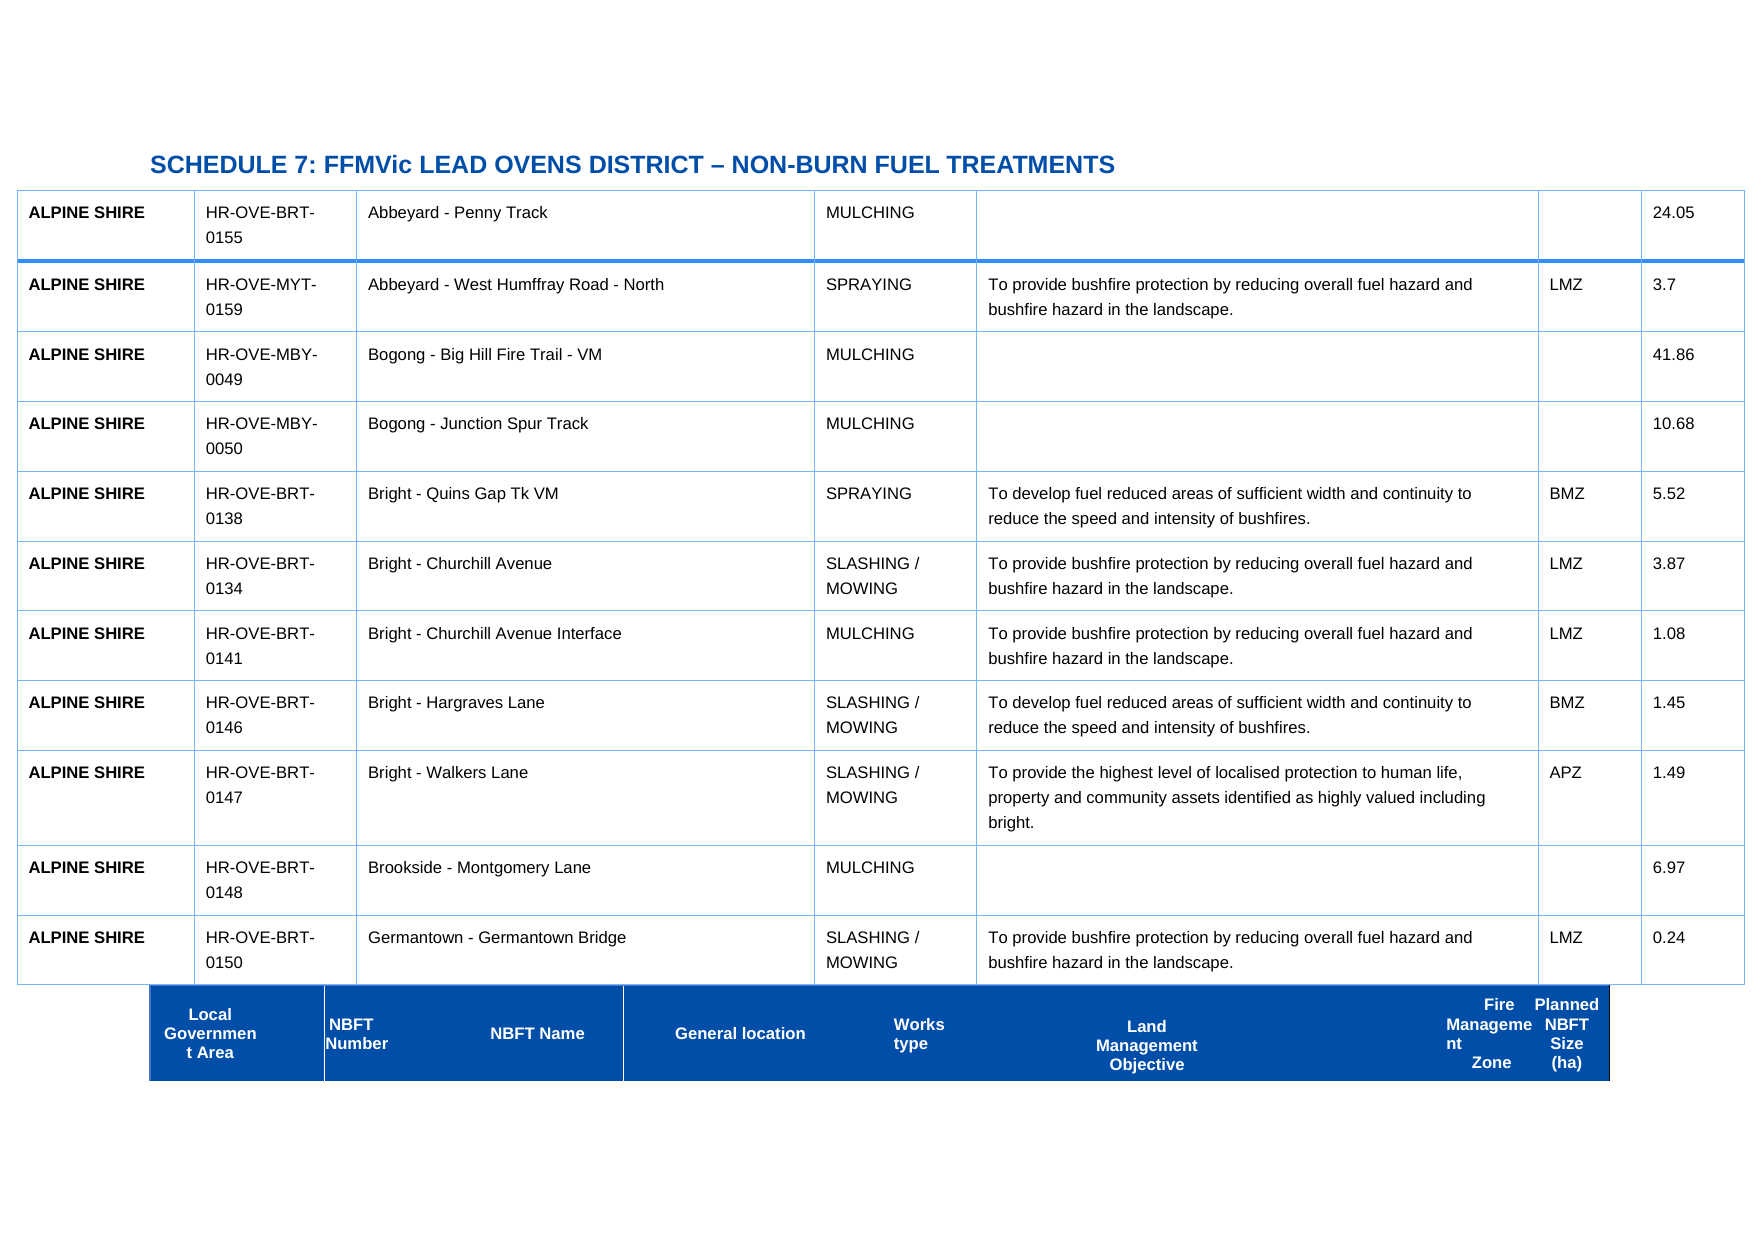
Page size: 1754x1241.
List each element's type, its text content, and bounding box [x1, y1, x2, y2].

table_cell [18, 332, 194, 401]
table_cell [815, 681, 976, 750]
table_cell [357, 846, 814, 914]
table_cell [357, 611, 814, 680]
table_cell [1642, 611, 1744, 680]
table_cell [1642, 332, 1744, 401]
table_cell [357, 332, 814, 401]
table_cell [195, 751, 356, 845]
subtitle SCHEDULE 7: FFMVic LEAD OVENS DISTRICT – NON-BURN FUEL TREATMENTS [582, 150, 1609, 179]
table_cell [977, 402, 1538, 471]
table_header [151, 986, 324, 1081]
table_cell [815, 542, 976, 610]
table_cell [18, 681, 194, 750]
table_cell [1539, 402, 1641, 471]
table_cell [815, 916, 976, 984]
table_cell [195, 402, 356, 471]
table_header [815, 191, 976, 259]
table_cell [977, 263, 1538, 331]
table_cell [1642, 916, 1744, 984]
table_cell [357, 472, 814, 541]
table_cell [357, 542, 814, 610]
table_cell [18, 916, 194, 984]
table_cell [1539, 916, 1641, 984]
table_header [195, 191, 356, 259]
subtitle SCHEDULE 7: FFMVic LEAD OVENS DISTRICT – NON-BURN FUEL TREATMENTS [150, 150, 324, 179]
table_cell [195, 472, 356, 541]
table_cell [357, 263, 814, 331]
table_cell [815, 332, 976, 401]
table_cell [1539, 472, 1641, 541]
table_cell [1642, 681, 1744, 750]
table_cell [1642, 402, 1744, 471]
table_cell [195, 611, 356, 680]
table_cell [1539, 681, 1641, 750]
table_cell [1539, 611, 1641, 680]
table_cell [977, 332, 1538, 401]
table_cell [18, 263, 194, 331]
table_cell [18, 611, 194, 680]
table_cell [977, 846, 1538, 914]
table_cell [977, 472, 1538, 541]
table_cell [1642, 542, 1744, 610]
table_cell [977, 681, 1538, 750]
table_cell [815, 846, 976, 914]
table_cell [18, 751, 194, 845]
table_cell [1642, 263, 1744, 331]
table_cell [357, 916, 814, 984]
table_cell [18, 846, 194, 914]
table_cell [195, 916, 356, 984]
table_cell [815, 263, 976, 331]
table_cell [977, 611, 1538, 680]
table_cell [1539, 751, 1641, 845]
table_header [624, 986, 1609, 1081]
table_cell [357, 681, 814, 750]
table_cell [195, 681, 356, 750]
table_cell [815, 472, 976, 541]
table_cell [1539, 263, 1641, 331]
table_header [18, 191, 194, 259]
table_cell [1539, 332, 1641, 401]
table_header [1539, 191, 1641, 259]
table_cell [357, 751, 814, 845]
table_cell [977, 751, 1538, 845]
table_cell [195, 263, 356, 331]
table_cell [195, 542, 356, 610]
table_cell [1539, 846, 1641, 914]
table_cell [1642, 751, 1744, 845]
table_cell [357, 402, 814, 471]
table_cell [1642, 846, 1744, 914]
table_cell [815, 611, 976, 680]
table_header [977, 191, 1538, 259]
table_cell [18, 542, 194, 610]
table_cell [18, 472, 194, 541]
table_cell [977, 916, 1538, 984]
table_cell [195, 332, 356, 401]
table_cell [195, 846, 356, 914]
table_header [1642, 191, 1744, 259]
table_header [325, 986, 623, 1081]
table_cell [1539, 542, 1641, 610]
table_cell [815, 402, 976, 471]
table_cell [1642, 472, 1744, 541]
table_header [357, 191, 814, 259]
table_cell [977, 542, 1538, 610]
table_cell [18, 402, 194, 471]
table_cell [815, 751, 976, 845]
